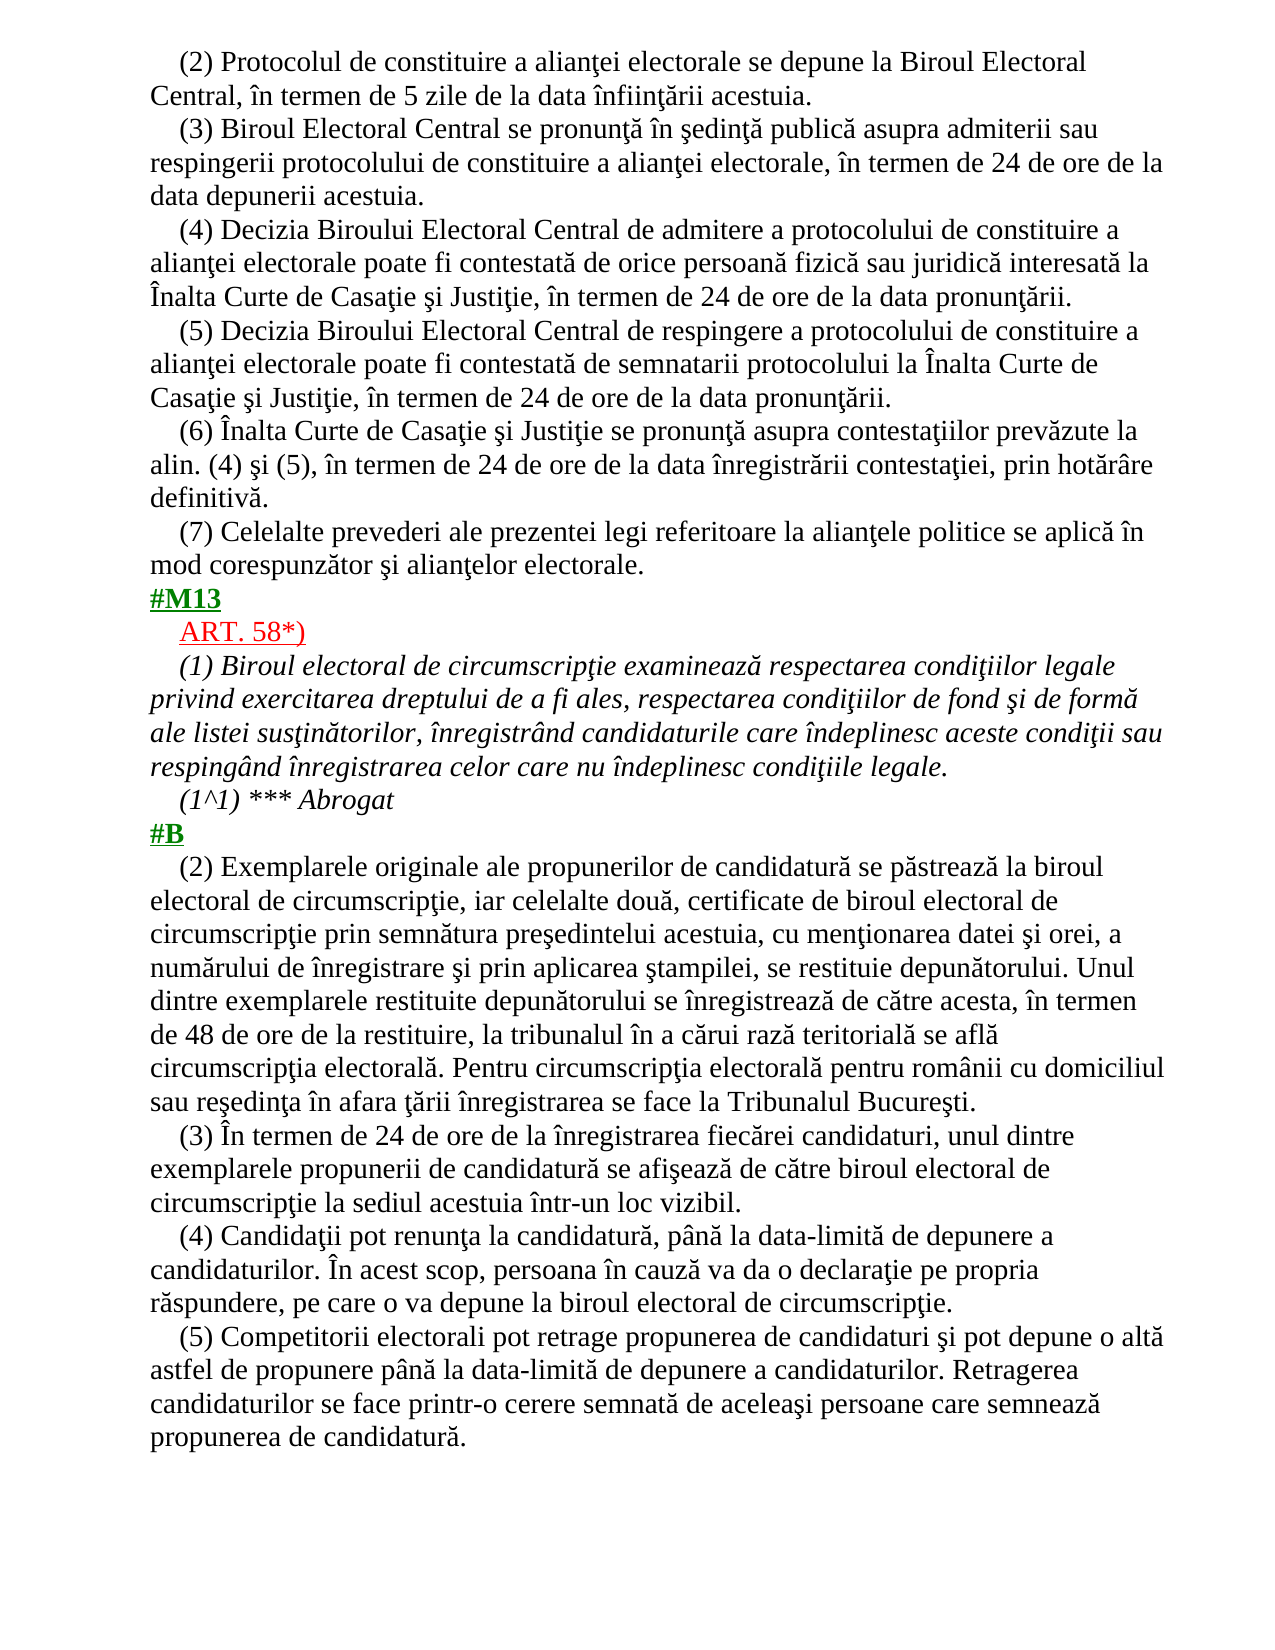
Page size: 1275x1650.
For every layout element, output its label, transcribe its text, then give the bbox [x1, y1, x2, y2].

text (2) Exemplarele originale ale propunerilor de candidatură se păstrează la biroul electoral de circumscripţie, iar celelalte două, certificate de biroul electoral de circumscripţie prin semnătura preşedintelui acestuia, cu menţionarea datei şi orei, a numărului de înregistrare şi prin aplicarea ştampilei, se restituie depunătorului. Unul dintre exemplarele restituite depunătorului se înregistrează de către acesta, în termen de 48 de ore de la restituire, la tribunalul în a cărui rază teritorială se află circumscripţia electorală. Pentru circumscripţia electorală pentru românii cu domiciliul sau reşedinţa în afara ţării înregistrarea se face la Tribunalul Bucureşti. [150, 849, 1167, 1118]
text (3) În termen de 24 de ore de la înregistrarea fiecărei candidaturi, unul dintre exemplarele propunerii de candidatură se afişează de către biroul electoral de circumscripţie la sediul acestuia într-un loc vizibil. [150, 1118, 1167, 1218]
text (6) Înalta Curte de Casaţie şi Justiţie se pronunţă asupra contestaţiilor prevăzute la alin. (4) şi (5), în termen de 24 de ore de la data înregistrării contestaţiei, prin hotărâre definitivă. [150, 413, 1167, 514]
text #M13 [150, 581, 1167, 614]
text (7) Celelalte prevederi ale prezentei legi referitoare la alianţele politice se aplică în mod corespunzător şi alianţelor electorale. [150, 514, 1167, 581]
text (4) Candidaţii pot renunţa la candidatură, până la data-limită de depunere a candidaturilor. În acest scop, persoana în cauză va da o declaraţie pe propria răspundere, pe care o va depune la biroul electoral de circumscripţie. [150, 1218, 1167, 1319]
text (4) Decizia Biroului Electoral Central de admitere a protocolului de constituire a alianţei electorale poate fi contestată de orice persoană fizică sau juridică interesată la Înalta Curte de Casaţie şi Justiţie, în termen de 24 de ore de la data pronunţării. [150, 212, 1167, 313]
text (5) Competitorii electorali pot retrage propunerea de candidaturi şi pot depune o altă astfel de propunere până la data-limită de depunere a candidaturilor. Retragerea candidaturilor se face printr-o cerere semnată de aceleaşi persoane care semnează propunerea de candidatură. [150, 1319, 1167, 1453]
text (3) Biroul Electoral Central se pronunţă în şedinţă publică asupra admiterii sau respingerii protocolului de constituire a alianţei electorale, în termen de 24 de ore de la data depunerii acestuia. [150, 111, 1167, 212]
text ART. 58*) [150, 614, 1167, 648]
text (1) Biroul electoral de circumscripţie examinează respectarea condiţiilor legale privind exercitarea dreptului de a fi ales, respectarea condiţiilor de fond şi de formă ale listei susţinătorilor, înregistrând candidaturile care îndeplinesc aceste condiţii sau respingând înregistrarea celor care nu îndeplinesc condiţiile legale. [150, 648, 1167, 782]
text (5) Decizia Biroului Electoral Central de respingere a protocolului de constituire a alianţei electorale poate fi contestată de semnatarii protocolului la Înalta Curte de Casaţie şi Justiţie, în termen de 24 de ore de la data pronunţării. [150, 313, 1167, 413]
text #B [150, 816, 1167, 849]
text (2) Protocolul de constituire a alianţei electorale se depune la Biroul Electoral Central, în termen de 5 zile de la data înfiinţării acestuia. [150, 44, 1167, 111]
text (1^1) *** Abrogat [150, 782, 1167, 816]
